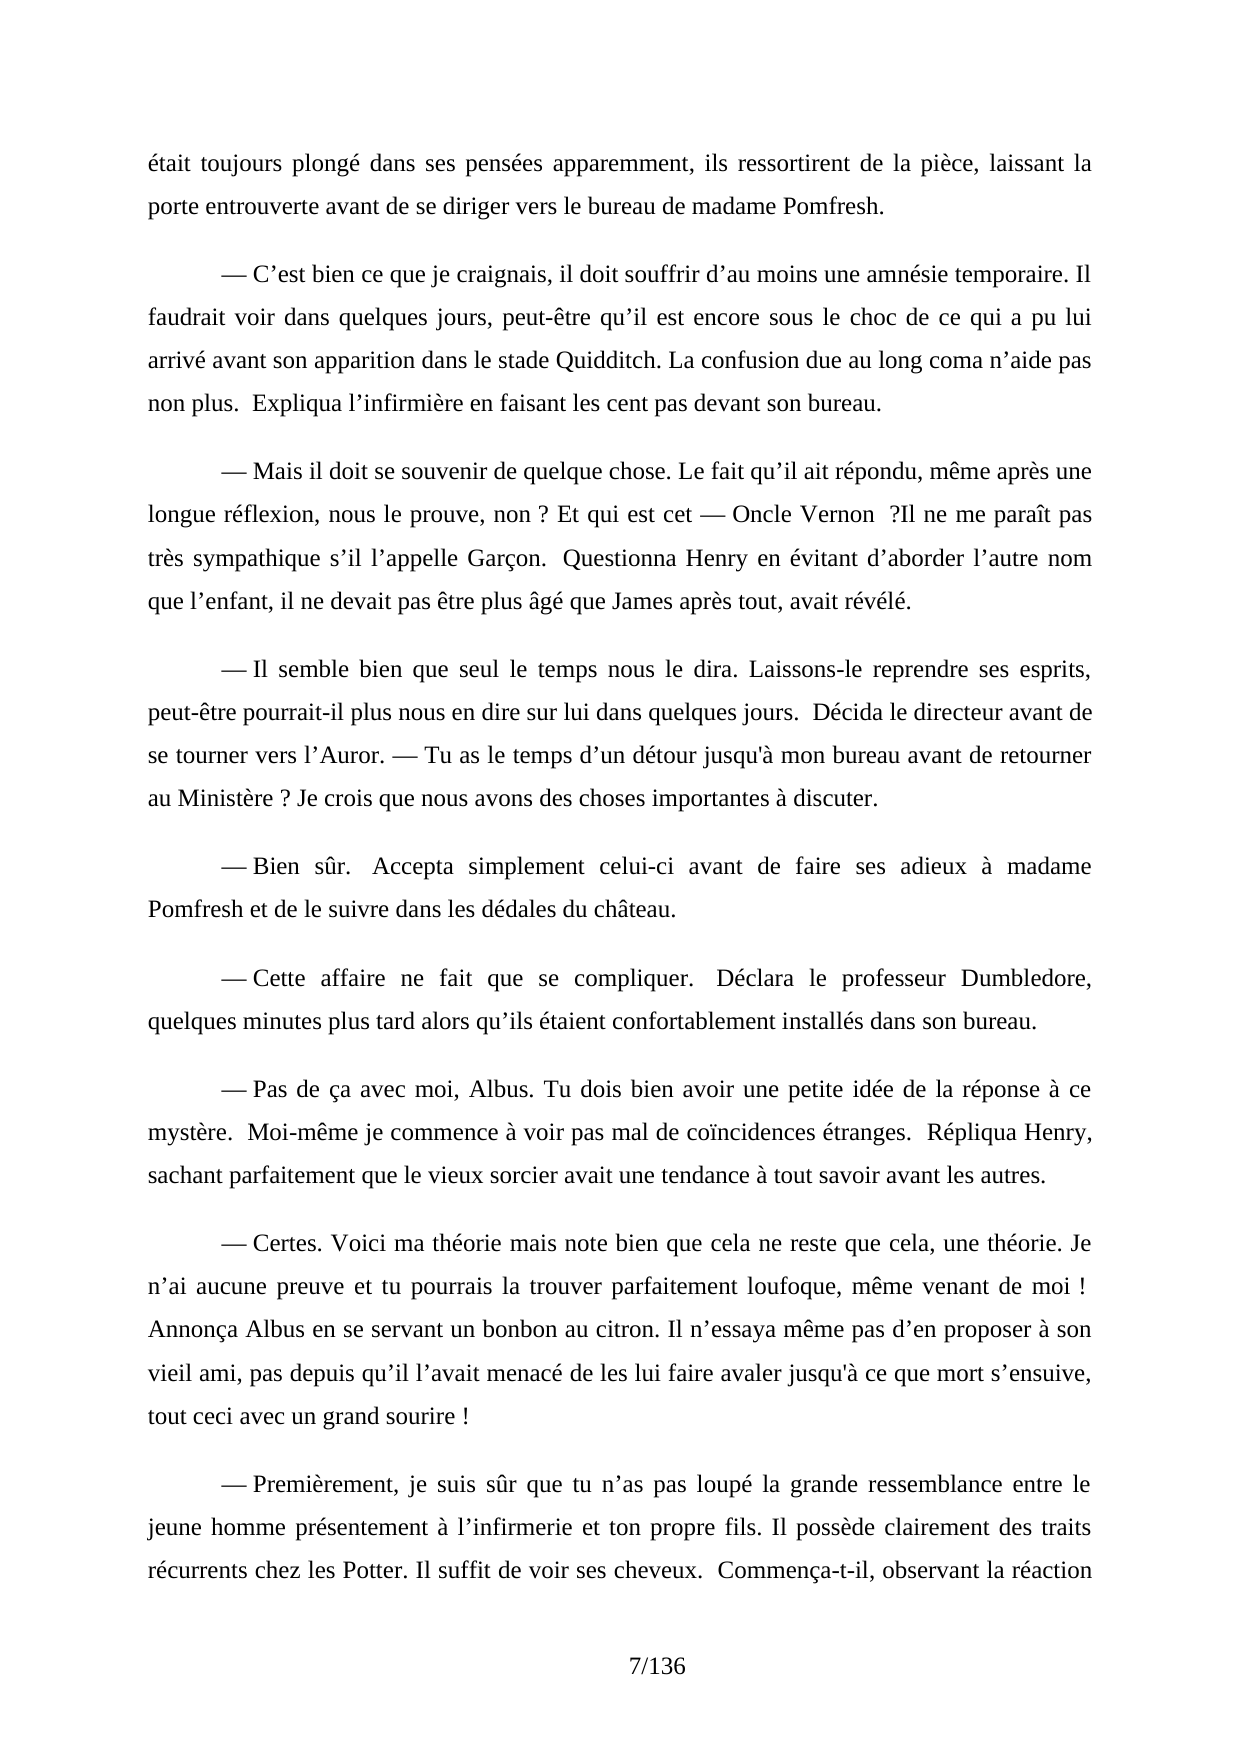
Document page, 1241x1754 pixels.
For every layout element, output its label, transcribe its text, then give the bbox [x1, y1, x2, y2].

text — Pas de ça avec moi, Albus. Tu dois bien avoir une petite idée de la réponse à ce mystère. Moi-même je commence à voir pas mal de coïncidences étranges. Répliqua Henry, sachant parfaitement que le vieux sorcier avait une tendance à tout savoir avant les autres. [148, 1074, 1093, 1189]
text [148, 148, 1093, 219]
text — Cette affaire ne fait que se compliquer. Déclara le professeur Dumbledore, quelques minutes plus tard alors qu’ils étaient confortablement installés dans son bureau. [148, 963, 1093, 1034]
text — Il semble bien que seul le temps nous le dira. Laissons-le reprendre ses esprits, peut-être pourrait-il plus nous en dire sur lui dans quelques jours. Décida le directeur avant de se tourner vers l’Auror. — Tu as le temps d’un détour jusqu'à mon bureau avant de retourner au Ministère ? Je crois que nous avons des choses importantes à discuter. [148, 654, 1093, 812]
text — C’est bien ce que je craignais, il doit souffrir d’au moins une amnésie temporaire. Il faudrait voir dans quelques jours, peut-être qu’il est encore sous le choc de ce qui a pu lui arrivé avant son apparition dans le stade Quidditch. La confusion due au long coma n’aide pas non plus. Expliqua l’infirmière en faisant les cent pas devant son bureau. [148, 259, 1093, 417]
text — Certes. Voici ma théorie mais note bien que cela ne reste que cela, une théorie. Je n’ai aucune preuve et tu pourrais la trouver parfaitement loufoque, même venant de moi ! Annonça Albus en se servant un bonbon au citron. Il n’essaya même pas d’en proposer à son vieil ami, pas depuis qu’il l’avait menacé de les lui faire avaler jusqu'à ce que mort s’ensuive, tout ceci avec un grand sourire ! [148, 1228, 1093, 1429]
text — Bien sûr. Accepta simplement celui-ci avant de faire ses adieux à madame Pomfresh et de le suivre dans les dédales du château. [148, 851, 1093, 923]
text — Mais il doit se souvenir de quelque chose. Le fait qu’il ait répondu, même après une longue réflexion, nous le prouve, non ? Et qui est cet — Oncle Vernon ?Il ne me paraît pas très sympathique s’il l’appelle Garçon. Questionna Henry en évitant d’aborder l’autre nom que l’enfant, il ne devait pas être plus âgé que James après tout, avait révélé. [148, 456, 1093, 614]
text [148, 1469, 1093, 1584]
